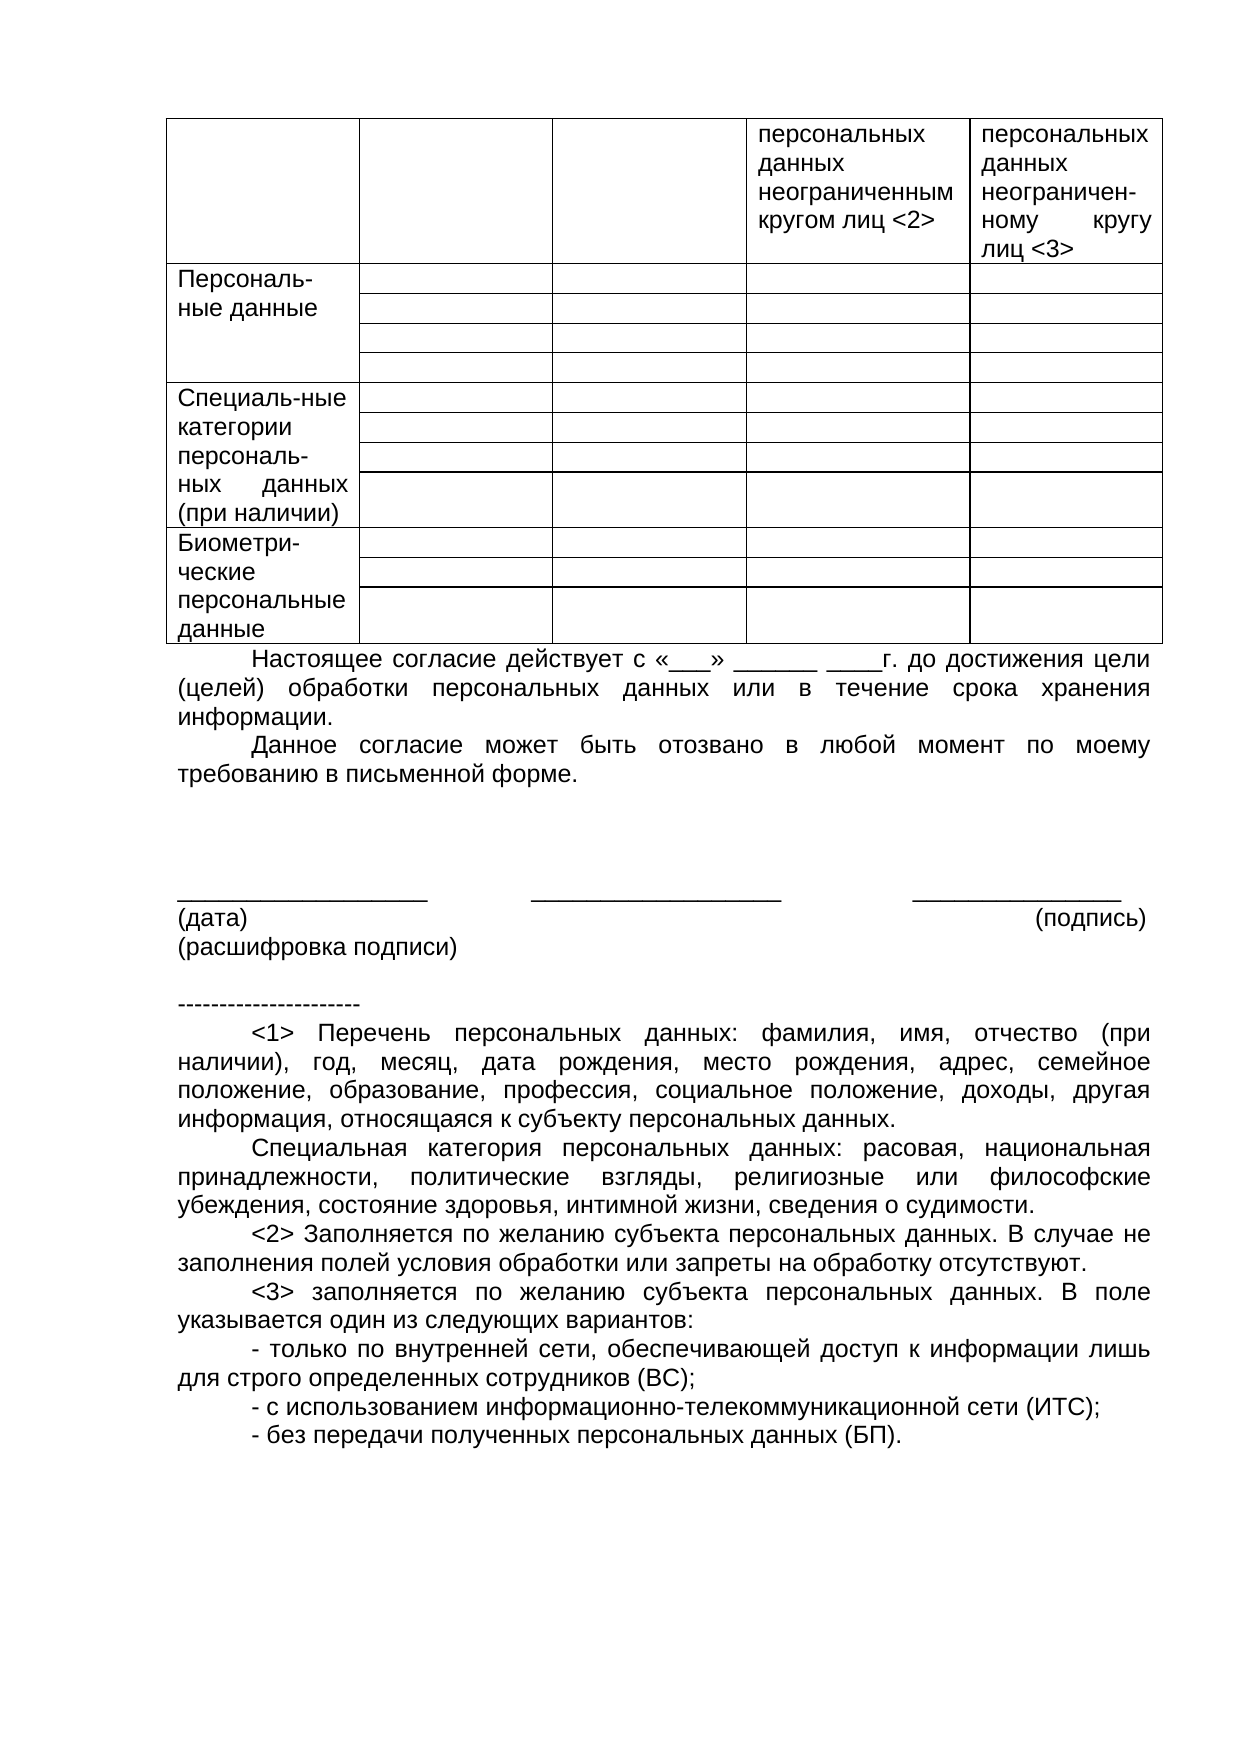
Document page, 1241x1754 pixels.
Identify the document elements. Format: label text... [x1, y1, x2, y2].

table_cell [971, 473, 1162, 527]
table_cell [747, 264, 969, 293]
table_cell [971, 294, 1162, 322]
table_cell [360, 413, 552, 442]
table_cell [747, 413, 969, 442]
table_cell [747, 324, 969, 352]
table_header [971, 119, 1162, 263]
table_cell [360, 353, 552, 382]
table_cell [971, 558, 1162, 586]
table_cell [747, 558, 969, 586]
table_cell [971, 588, 1162, 643]
title (дата) (подпись) (расшифровка подписи) [177, 903, 1152, 960]
title <1> Перечень персональных данных: фамилия, имя, отчество (при наличии), год, месяц, дата рождения, место рождения, адрес, семейное положение, образование, профессия, социальное положение, доходы, другая информация, относящаяся к субъекту персональных данных. [177, 1018, 1152, 1133]
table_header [747, 119, 969, 263]
table_cell [971, 443, 1162, 471]
table_cell [360, 324, 552, 352]
table_cell [553, 528, 746, 557]
table_cell Персональ-ные данные [167, 264, 359, 382]
title ---------------------- [177, 989, 1152, 1018]
table_cell [553, 473, 746, 527]
table_cell Биометри-ческие персональные данные [167, 528, 359, 643]
table_cell [553, 413, 746, 442]
table_cell [360, 264, 552, 293]
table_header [167, 119, 359, 263]
title Настоящее согласие действует с «___» ______ ____г. до достижения цели (целей) обработки персональных данных или в течение срока хранения информации. [177, 644, 1152, 730]
table_cell [747, 383, 969, 412]
table_cell [553, 558, 746, 586]
title - только по внутренней сети, обеспечивающей доступ к информации лишь для строго определенных сотрудников (ВС); [177, 1334, 1152, 1391]
table_cell [360, 383, 552, 412]
table_cell [360, 443, 552, 471]
table_cell [747, 588, 969, 643]
table_cell [553, 588, 746, 643]
table_cell [747, 294, 969, 322]
table_cell [971, 353, 1162, 382]
table_cell [553, 383, 746, 412]
table_cell [971, 383, 1162, 412]
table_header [553, 119, 746, 263]
table_cell [553, 294, 746, 322]
table_cell [360, 473, 552, 527]
table_cell [553, 443, 746, 471]
title - без передачи полученных персональных данных (БП). [177, 1420, 1152, 1449]
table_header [360, 119, 552, 263]
table_cell [747, 353, 969, 382]
table_cell [971, 324, 1162, 352]
title __________________ __________________ _______________ [177, 874, 1152, 903]
table_cell [553, 353, 746, 382]
table_cell [971, 264, 1162, 293]
title Специальная категория персональных данных: расовая, национальная принадлежности, политические взгляды, религиозные или философские убеждения, состояние здоровья, интимной жизни, сведения о судимости. [177, 1133, 1152, 1219]
table_cell [553, 264, 746, 293]
title Данное согласие может быть отозвано в любой момент по моему требованию в письменной форме. [177, 730, 1152, 788]
table_cell [971, 528, 1162, 557]
table_cell [971, 413, 1162, 442]
title <2> Заполняется по желанию субъекта персональных данных. В случае не заполнения полей условия обработки или запреты на обработку отсутствуют. [177, 1219, 1152, 1276]
table_cell [360, 588, 552, 643]
table_cell [747, 528, 969, 557]
table_cell [360, 558, 552, 586]
table_cell [747, 473, 969, 527]
title <3> заполняется по желанию субъекта персональных данных. В поле указывается один из следующих вариантов: [177, 1276, 1152, 1334]
table_cell [360, 294, 552, 322]
table_cell [360, 528, 552, 557]
table_cell [553, 324, 746, 352]
title - с использованием информационно-телекоммуникационной сети (ИТС); [177, 1391, 1152, 1420]
table_cell [747, 443, 969, 471]
table_cell Специаль-ные категории персональ-ных данных (при наличии) [167, 383, 359, 527]
